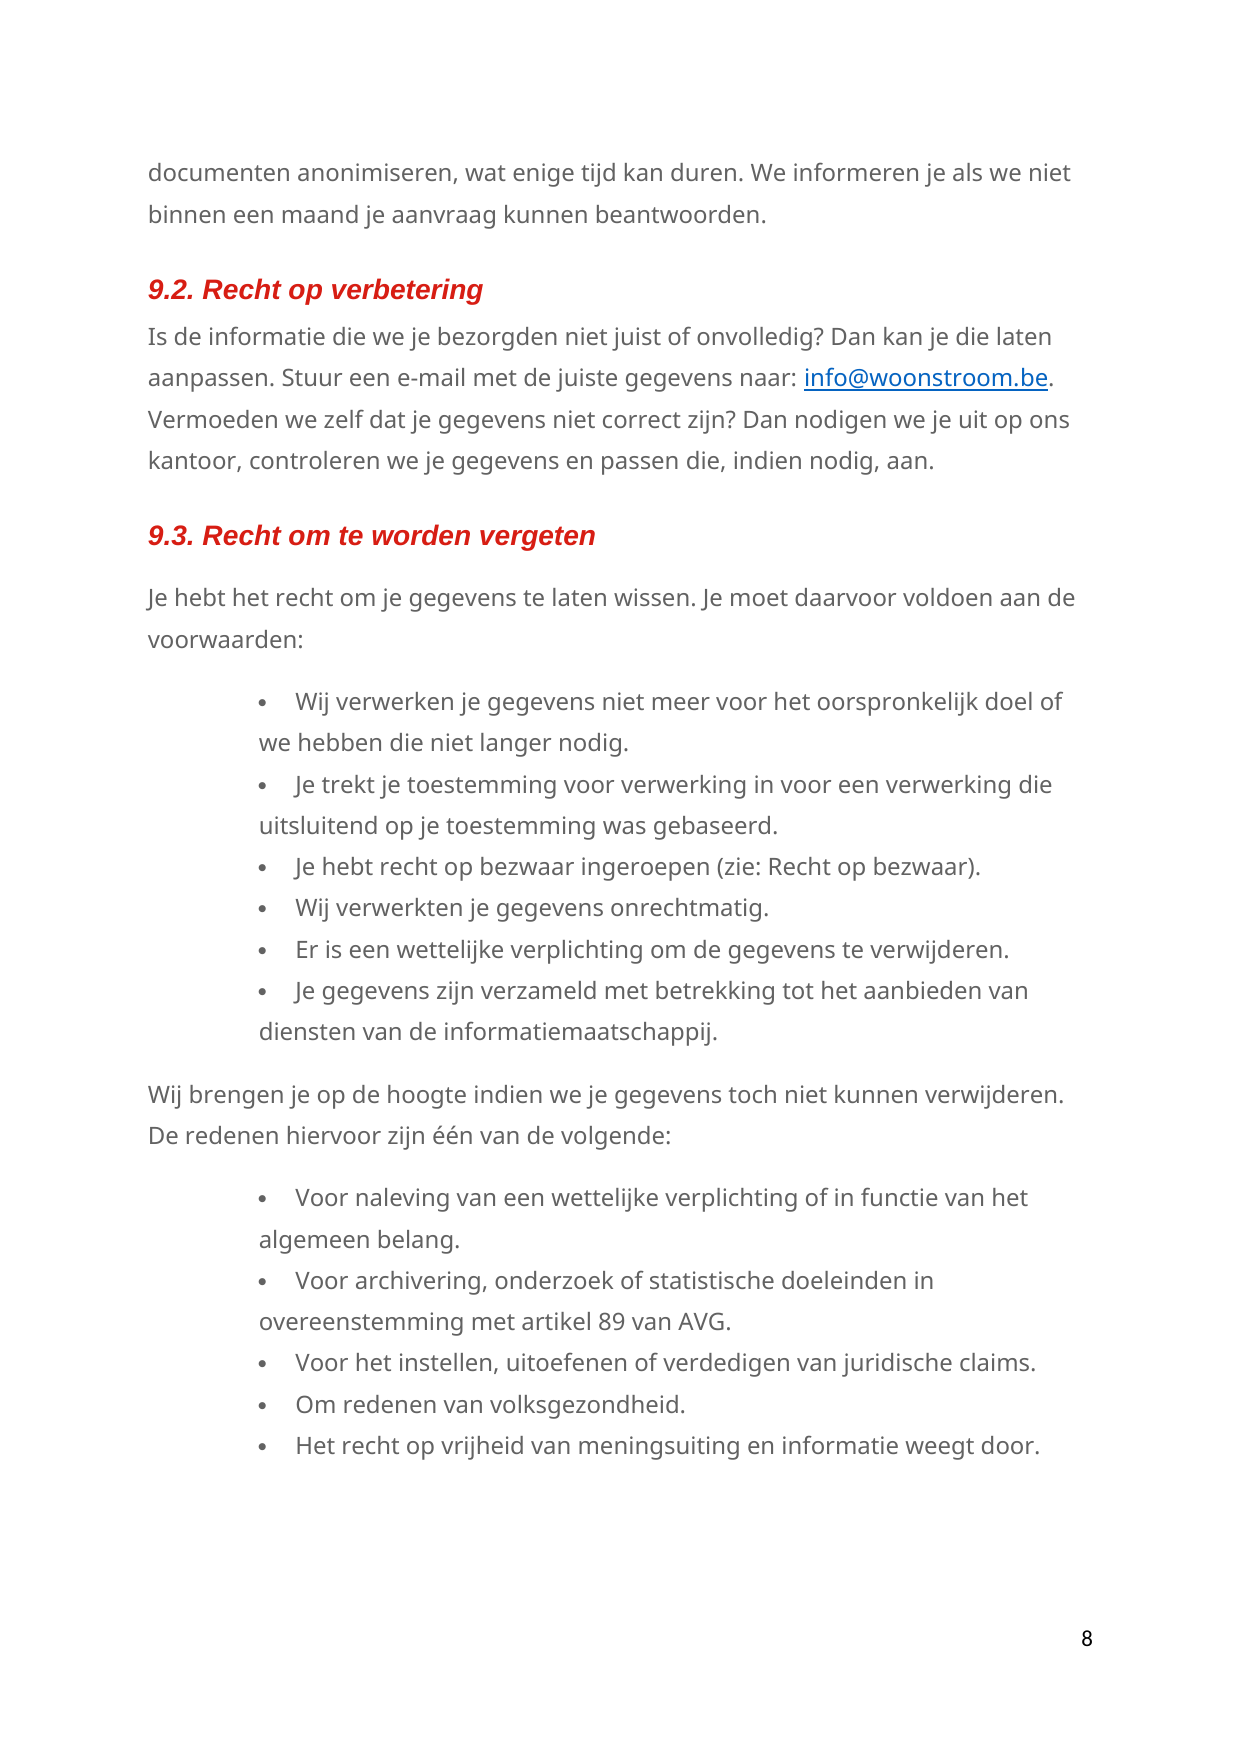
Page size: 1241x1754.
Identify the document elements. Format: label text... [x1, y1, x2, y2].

list Wij verwerken je gegevens niet meer voor het oorspronkelijk doel of we hebben die niet langer nodig. [258, 676, 1093, 759]
text Wij brengen je op de hoogte indien we je gegevens toch niet kunnen verwijderen. De redenen hiervoor zijn één van de volgende: [148, 1069, 1093, 1151]
list Voor naleving van een wettelijke verplichting of in functie van het algemeen belang. [258, 1173, 1093, 1255]
list Om redenen van volksgezondheid. [258, 1379, 1093, 1420]
subtitle 9.2. Recht op verbetering [148, 268, 1093, 305]
list Voor het instellen, uitoefenen of verdedigen van juridische claims. [258, 1338, 1093, 1379]
text Je hebt het recht om je gegevens te laten wissen. Je moet daarvoor voldoen aan de voorwaarden: [148, 573, 1093, 655]
subtitle 9.3. Recht om te worden vergeten [148, 514, 1093, 551]
list Wij verwerkten je gegevens onrechtmatig. [258, 883, 1093, 924]
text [148, 148, 1093, 230]
list Het recht op vrijheid van meningsuiting en informatie weegt door. [258, 1420, 1093, 1503]
list Er is een wettelijke verplichting om de gegevens te verwijderen. [258, 924, 1093, 965]
list Je hebt recht op bezwaar ingeroepen (zie: Recht op bezwaar). [258, 841, 1093, 883]
list Voor archivering, onderzoek of statistische doeleinden in overeenstemming met artikel 89 van AVG. [258, 1255, 1093, 1338]
list Je trekt je toestemming voor verwerking in voor een verwerking die uitsluitend op je toestemming was gebaseerd. [258, 759, 1093, 841]
list Je gegevens zijn verzameld met betrekking tot het aanbieden van diensten van de informatiemaatschappij. [258, 965, 1093, 1048]
text Is de informatie die we je bezorgden niet juist of onvolledig? Dan kan je die laten aanpassen. Stuur een e-mail met de juiste gegevens naar: info@woonstroom.be. Vermoeden we zelf dat je gegevens niet correct zijn? Dan nodigen we je uit op ons kantoor, controleren we je gegevens en passen die, indien nodig, aan. [148, 311, 1093, 476]
